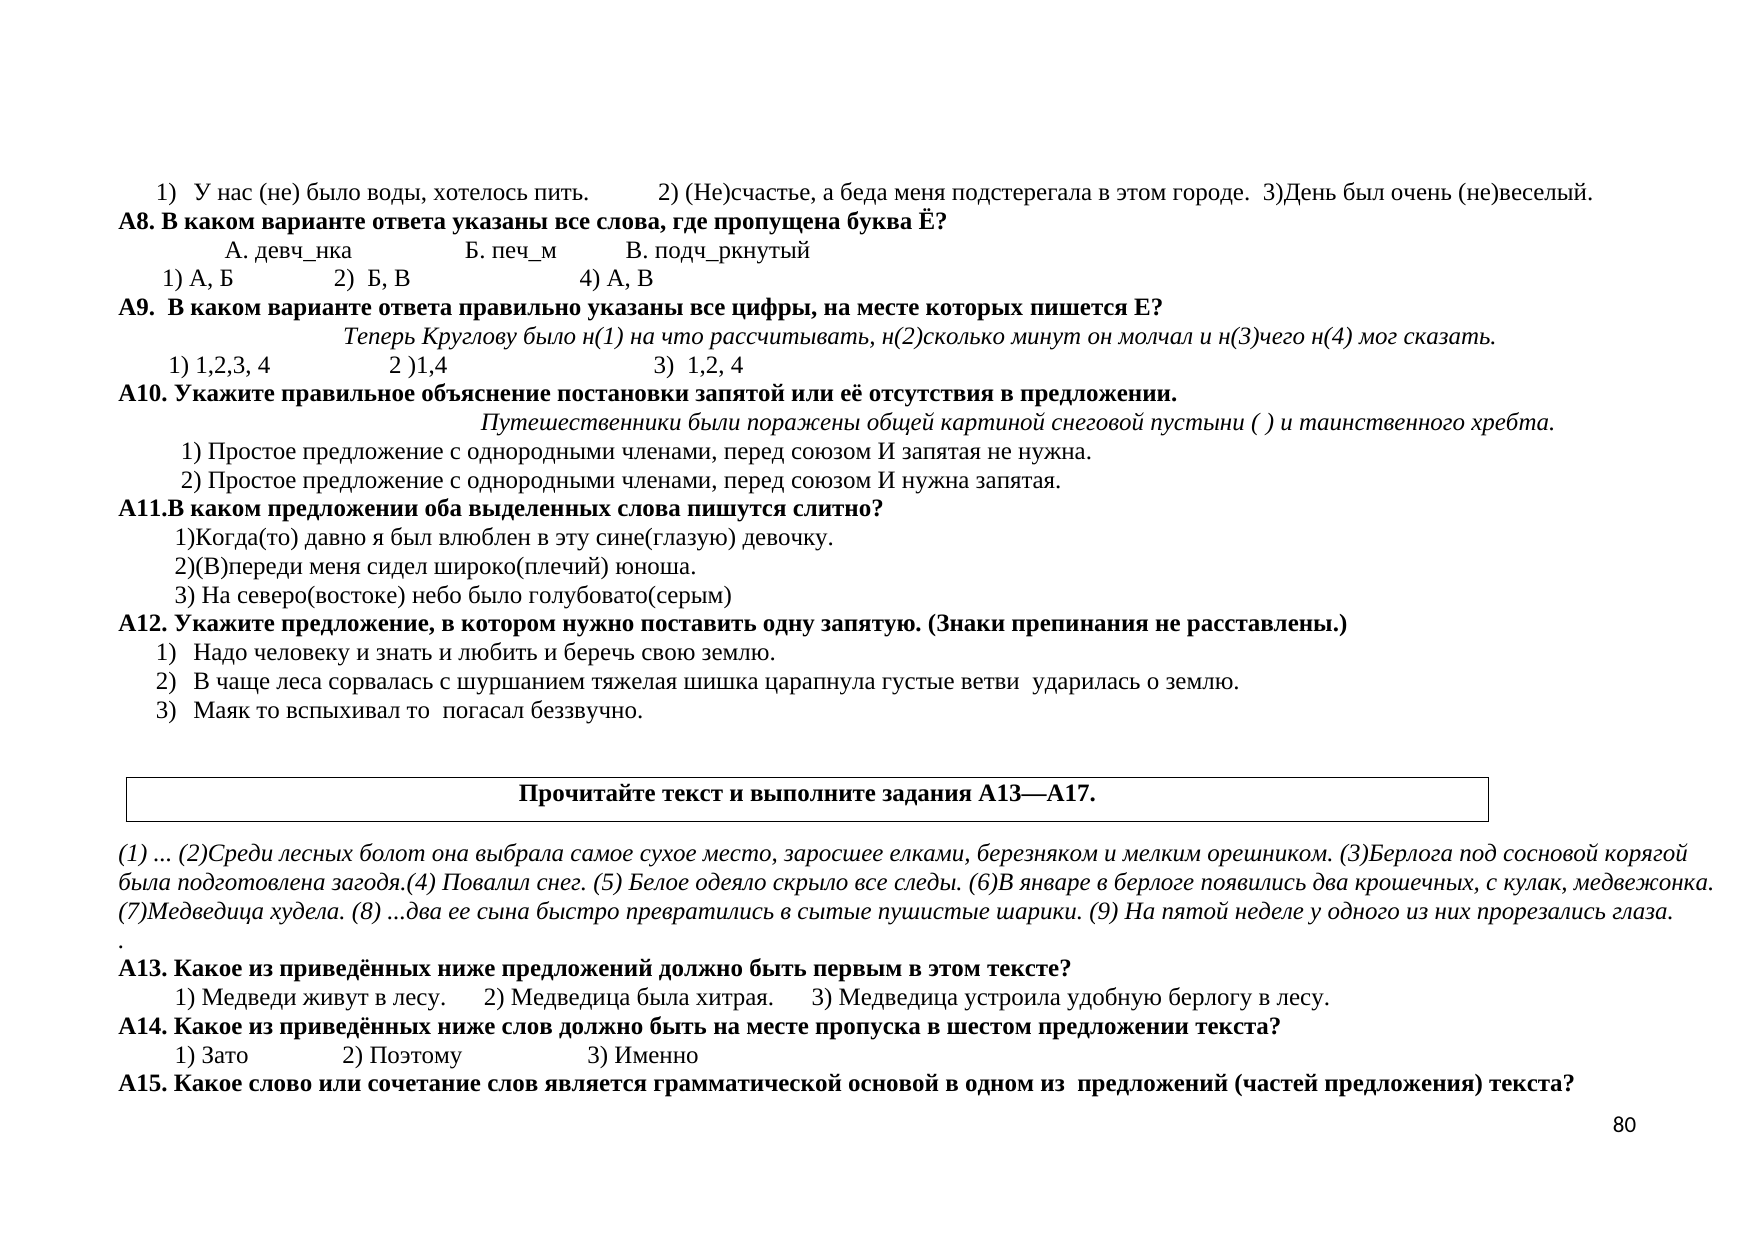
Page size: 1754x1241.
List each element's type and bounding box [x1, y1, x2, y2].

table_cell [107, 177, 1733, 1097]
